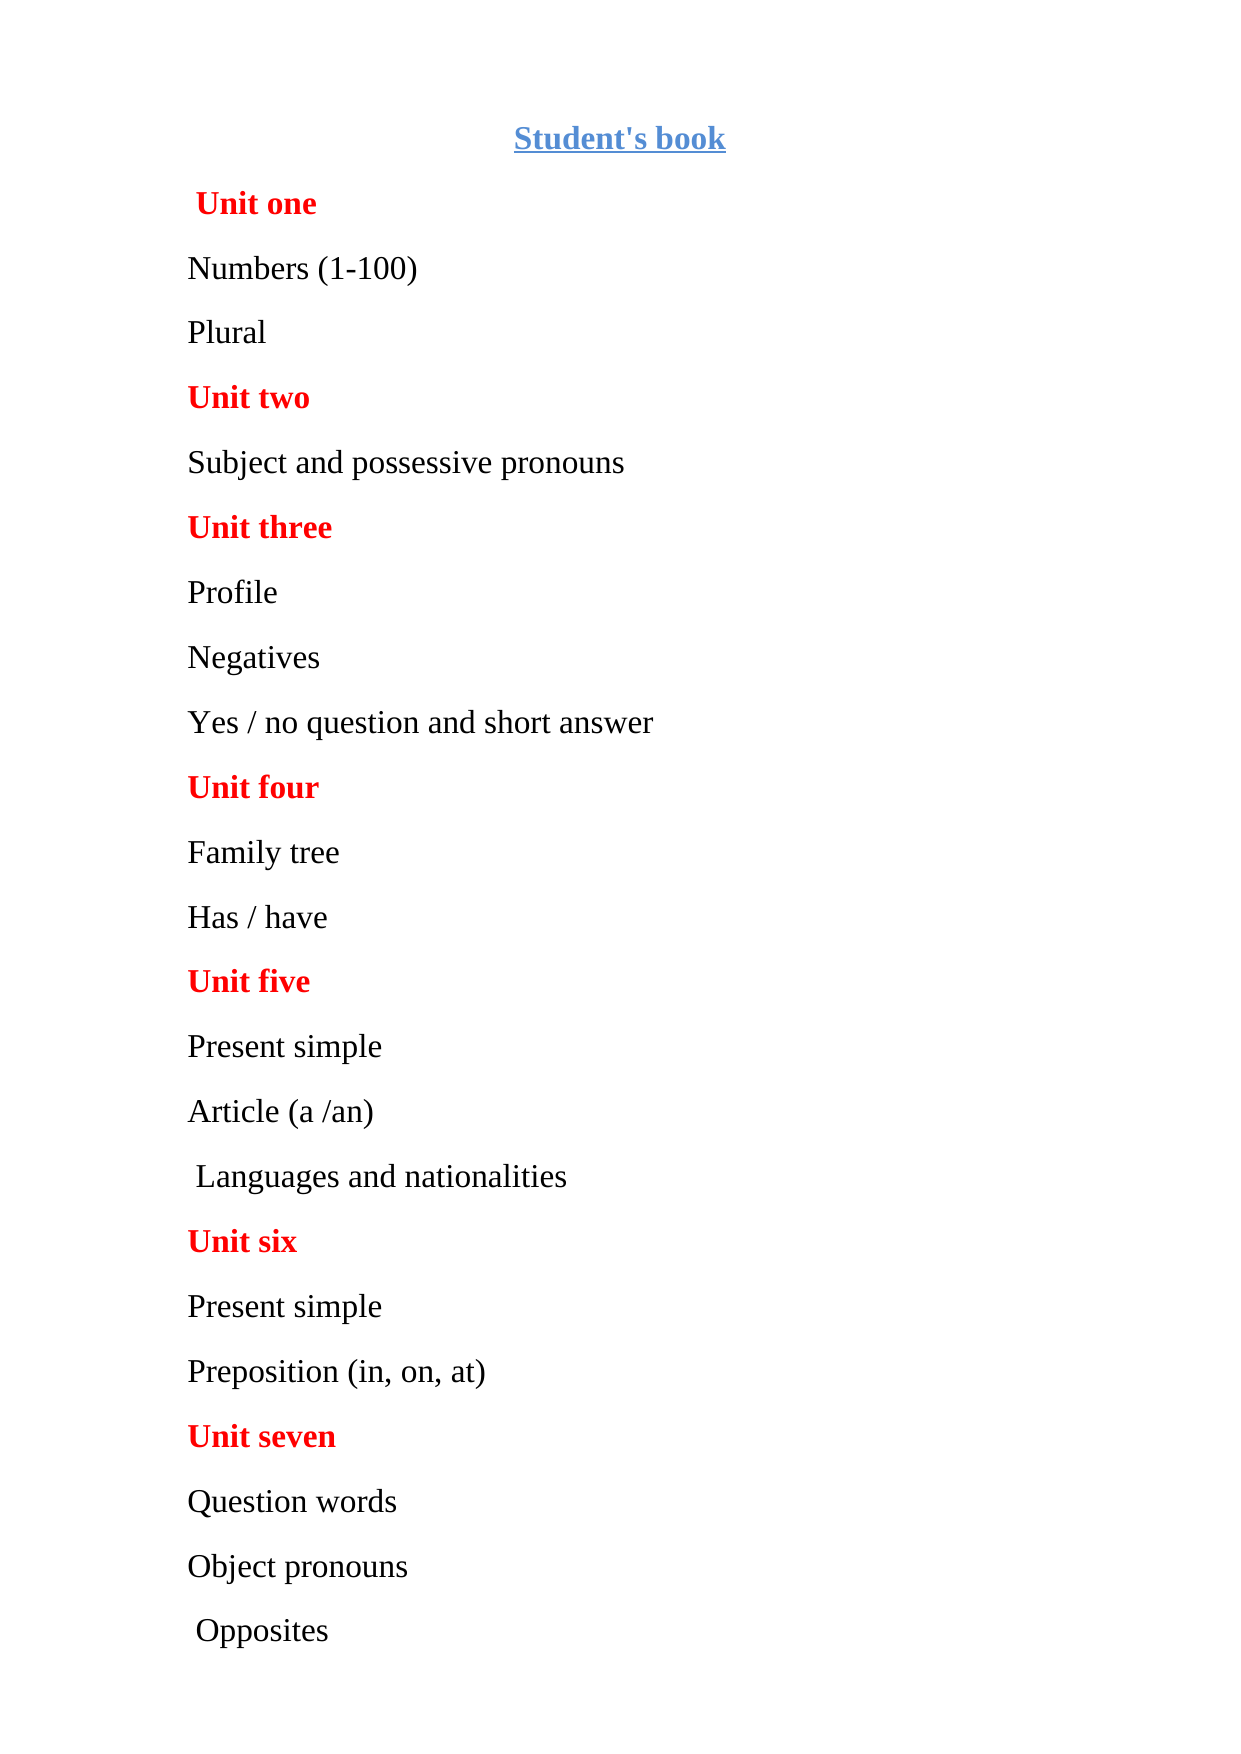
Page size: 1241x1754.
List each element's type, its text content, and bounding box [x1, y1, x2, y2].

text Plural [187, 313, 1053, 351]
text Unit seven [187, 1416, 1053, 1454]
text Unit three [187, 507, 1053, 546]
text Subject and possessive pronouns [187, 443, 1053, 481]
text Present simple [187, 1027, 1053, 1065]
text Present simple [187, 1286, 1053, 1324]
text Negatives [187, 637, 1053, 676]
text Article (a /an) [187, 1092, 1053, 1130]
text Numbers (1-100) [187, 248, 1053, 286]
text Yes / no question and short answer [187, 702, 1053, 741]
text Unit six [187, 1221, 1053, 1260]
text Object pronouns [187, 1546, 1053, 1584]
text Question words [187, 1481, 1053, 1519]
text Family tree [187, 832, 1053, 870]
text Unit two [187, 378, 1053, 416]
text Opposites [187, 1611, 1053, 1649]
text Has / have [187, 897, 1053, 935]
text Preposition (in, on, at) [187, 1351, 1053, 1389]
text Unit five [187, 962, 1053, 1000]
text Unit four [187, 767, 1053, 805]
text Student's book [187, 118, 1053, 156]
text Profile [187, 572, 1053, 611]
text Unit one [187, 183, 1053, 221]
text Languages and nationalities [187, 1156, 1053, 1195]
